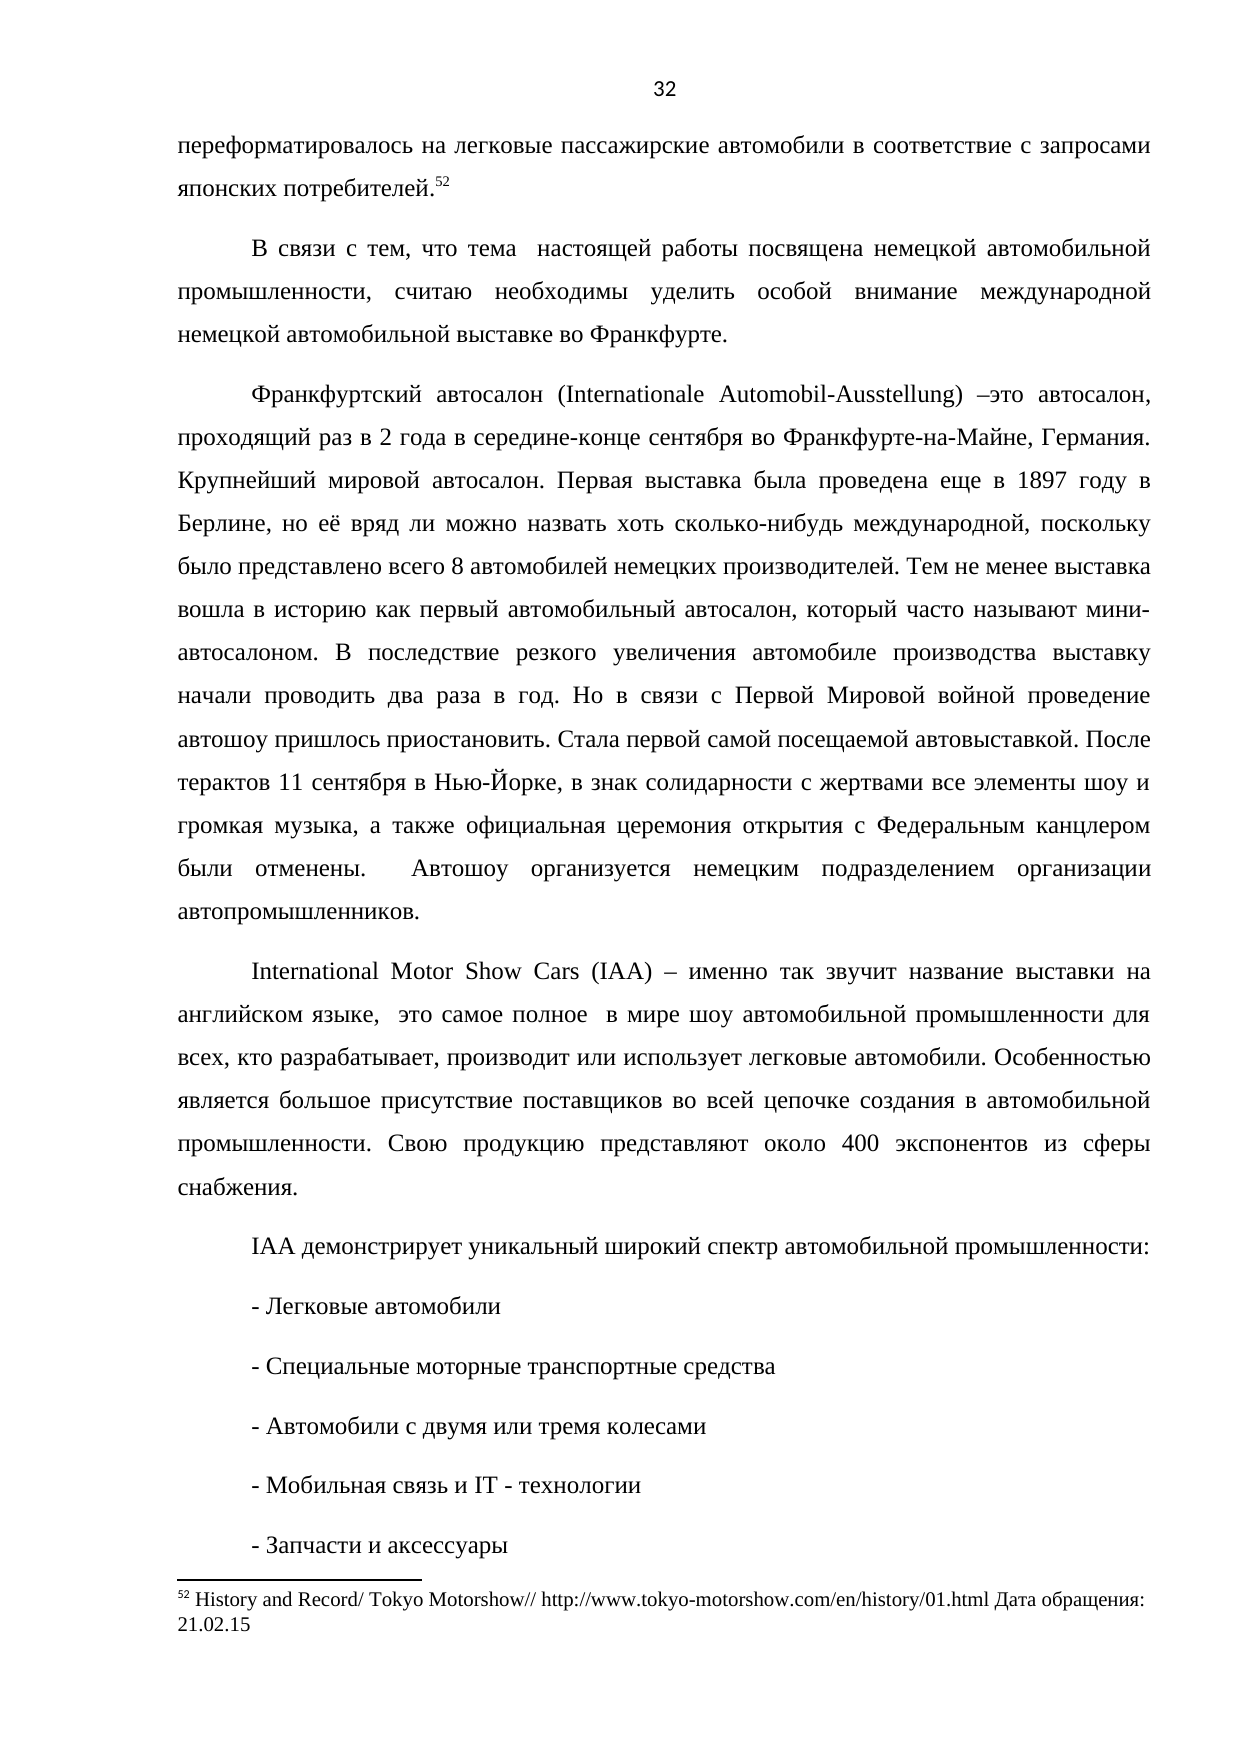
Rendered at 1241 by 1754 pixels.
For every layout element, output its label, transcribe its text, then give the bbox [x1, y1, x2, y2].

text International Motor Show Cars (IAA) – именно так звучит название выставки на английском языке, это самое полное в мире шоу автомобильной промышленности для всех, кто разрабатывает, производит или использует легковые автомобили. Особенностью является большое присутствие поставщиков во всей цепочке создания в автомобильной промышленности. Свою продукцию представляют около 400 экспонентов из сферы снабжения. [177, 956, 1152, 1200]
text - Специальные моторные транспортные средства [177, 1351, 1152, 1380]
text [177, 130, 1152, 202]
text - Автомобили с двумя или тремя колесами [177, 1411, 1152, 1439]
text - Запчасти и аксессуары [177, 1530, 1152, 1559]
text - Легковые автомобили [177, 1291, 1152, 1320]
text - Мобильная связь и IT - технологии [177, 1471, 1152, 1499]
text IAA демонстрирует уникальный широкий спектр автомобильной промышленности: [177, 1231, 1152, 1260]
text В связи с тем, что тема настоящей работы посвящена немецкой автомобильной промышленности, считаю необходимы уделить особой внимание международной немецкой автомобильной выставке во Франкфурте. [177, 233, 1152, 348]
text Франкфуртский автосалон (Internationale Automobil-Ausstellung) –это автосалон, проходящий раз в 2 года в середине-конце сентября во Франкфурте-на-Майне, Германия. Крупнейший мировой автосалон. Первая выставка была проведена еще в 1897 году в Берлине, но её вряд ли можно назвать хоть сколько-нибудь международной, поскольку было представлено всего 8 автомобилей немецких производителей. Тем не менее выставка вошла в историю как первый автомобильный автосалон, который часто называют мини-автосалоном. В последствие резкого увеличения автомобиле производства выставку начали проводить два раза в год. Но в связи с Первой Мировой войной проведение автошоу пришлось приостановить. Стала первой самой посещаемой автовыставкой. После терактов 11 сентября в Нью-Йорке, в знак солидарности с жертвами все элементы шоу и громкая музыка, а также официальная церемония открытия с Федеральным канцлером были отменены. Автошоу организуется немецким подразделением организации автопромышленников. [177, 379, 1152, 925]
